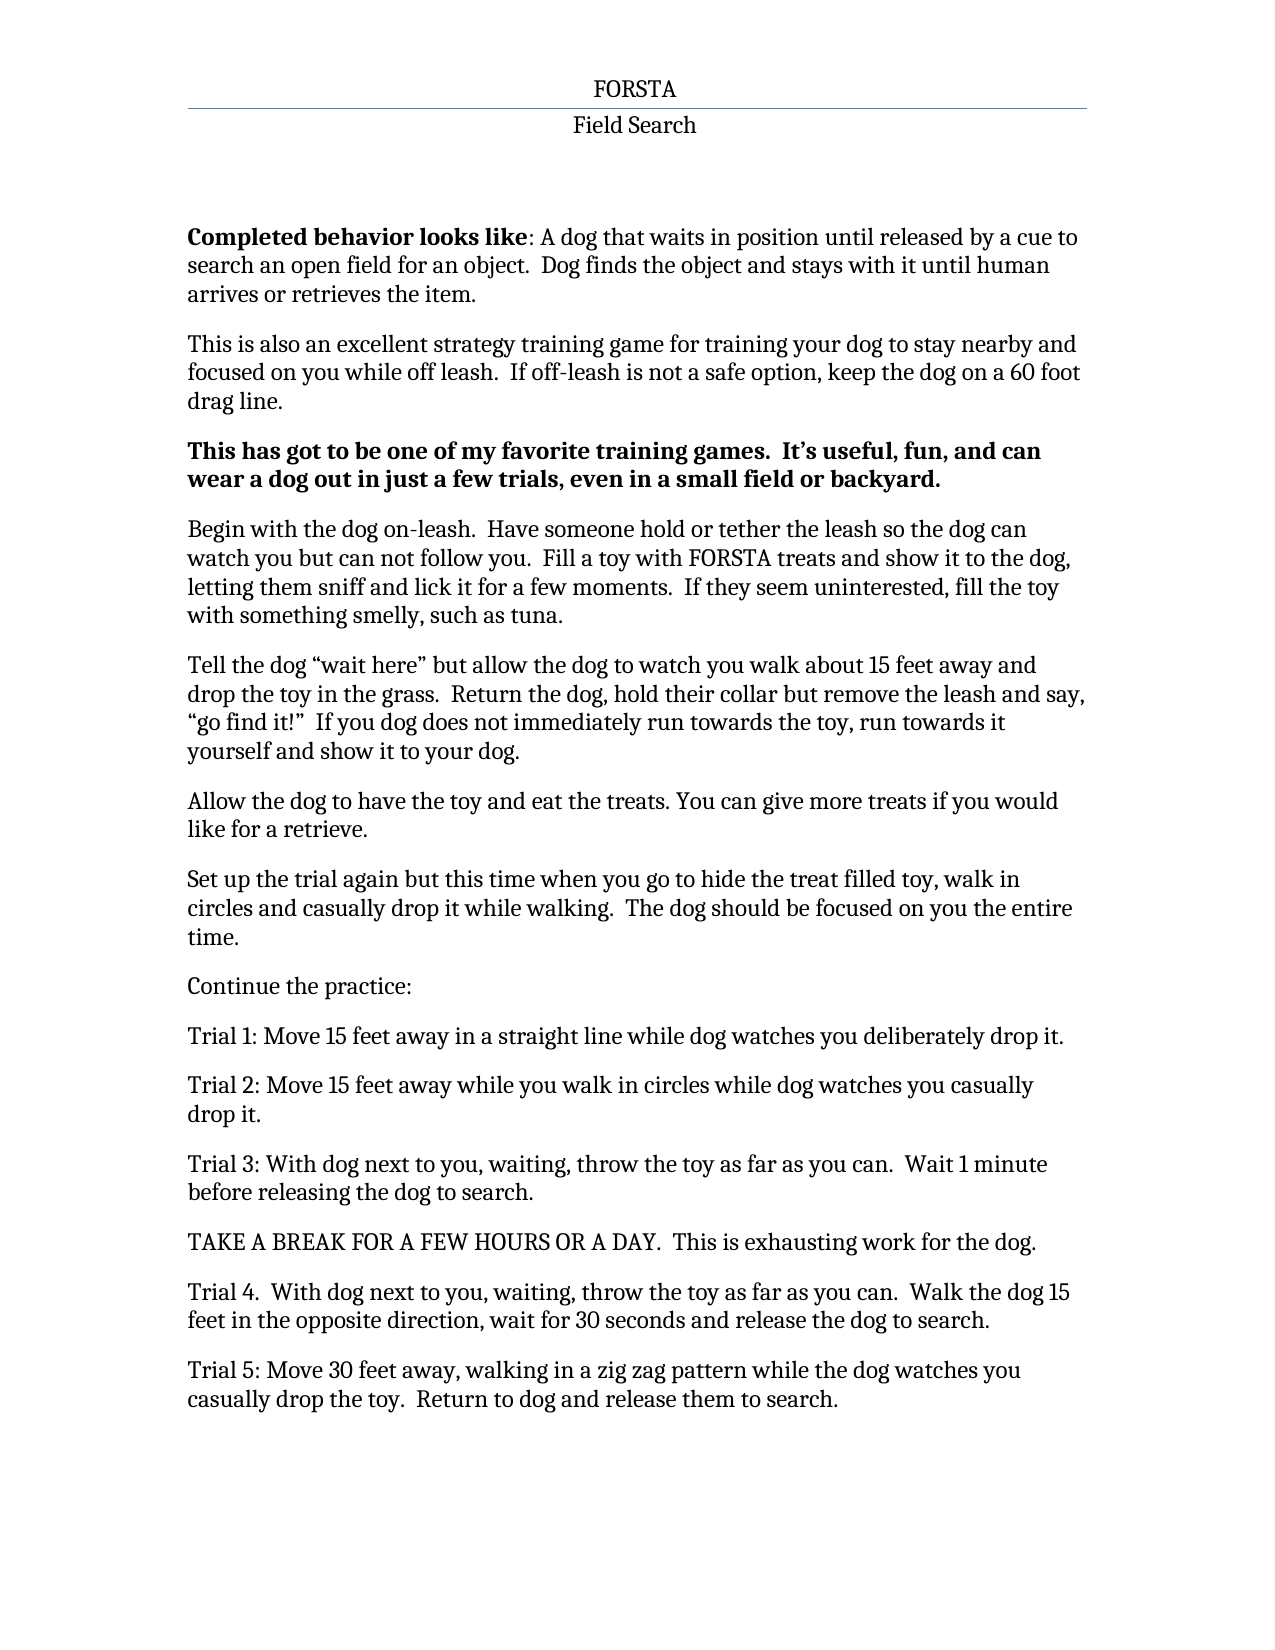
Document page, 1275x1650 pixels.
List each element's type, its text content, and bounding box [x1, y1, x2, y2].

text Trial 1: Move 15 feet away in a straight line while dog watches you deliberately drop it. [187, 1022, 1087, 1050]
text Trial 5: Move 30 feet away, walking in a zig zag pattern while the dog watches you casually drop the toy. Return to dog and release them to search. [187, 1356, 1087, 1413]
text Begin with the dog on-leash. Have someone hold or tether the leash so the dog can watch you but can not follow you. Fill a toy with FORSTA treats and show it to the dog, letting them sniff and lick it for a few moments. If they seem uninterested, fill the toy with something smelly, such as tuna. [187, 515, 1087, 630]
text Completed behavior looks like: A dog that waits in position until released by a cue to search an open field for an object. Dog finds the object and stays with it until human arrives or retrieves the item. [187, 222, 1087, 309]
text Tell the dog “wait here” but allow the dog to watch you walk about 15 feet away and drop the toy in the grass. Return the dog, hold their collar but remove the leash and say, “go find it!” If you dog does not immediately run towards the toy, run towards it yourself and show it to your dog. [187, 651, 1087, 766]
text Trial 3: With dog next to you, waiting, throw the toy as far as you can. Wait 1 minute before releasing the dog to search. [187, 1149, 1087, 1207]
text This is also an excellent strategy training game for training your dog to stay nearby and focused on you while off leash. If off-leash is not a safe option, keep the dog on a 60 foot drag line. [187, 329, 1087, 416]
text Continue the practice: [187, 972, 1087, 1001]
text Set up the trial again but this time when you go to hide the treat filled toy, walk in circles and casually drop it while walking. The dog should be focused on you the entire time. [187, 865, 1087, 951]
text Allow the dog to have the toy and eat the treats. You can give more treats if you would like for a retrieve. [187, 787, 1087, 844]
text This has got to be one of my favorite training games. It’s useful, fun, and can wear a dog out in just a few trials, even in a small field or backyard. [187, 437, 1087, 494]
text Trial 4. With dog next to you, waiting, throw the toy as far as you can. Walk the dog 15 feet in the opposite direction, wait for 30 seconds and release the dog to search. [187, 1277, 1087, 1335]
text Trial 2: Move 15 feet away while you walk in circles while dog watches you casually drop it. [187, 1071, 1087, 1129]
text TAKE A BREAK FOR A FEW HOURS OR A DAY. This is exhausting work for the dog. [187, 1228, 1087, 1257]
